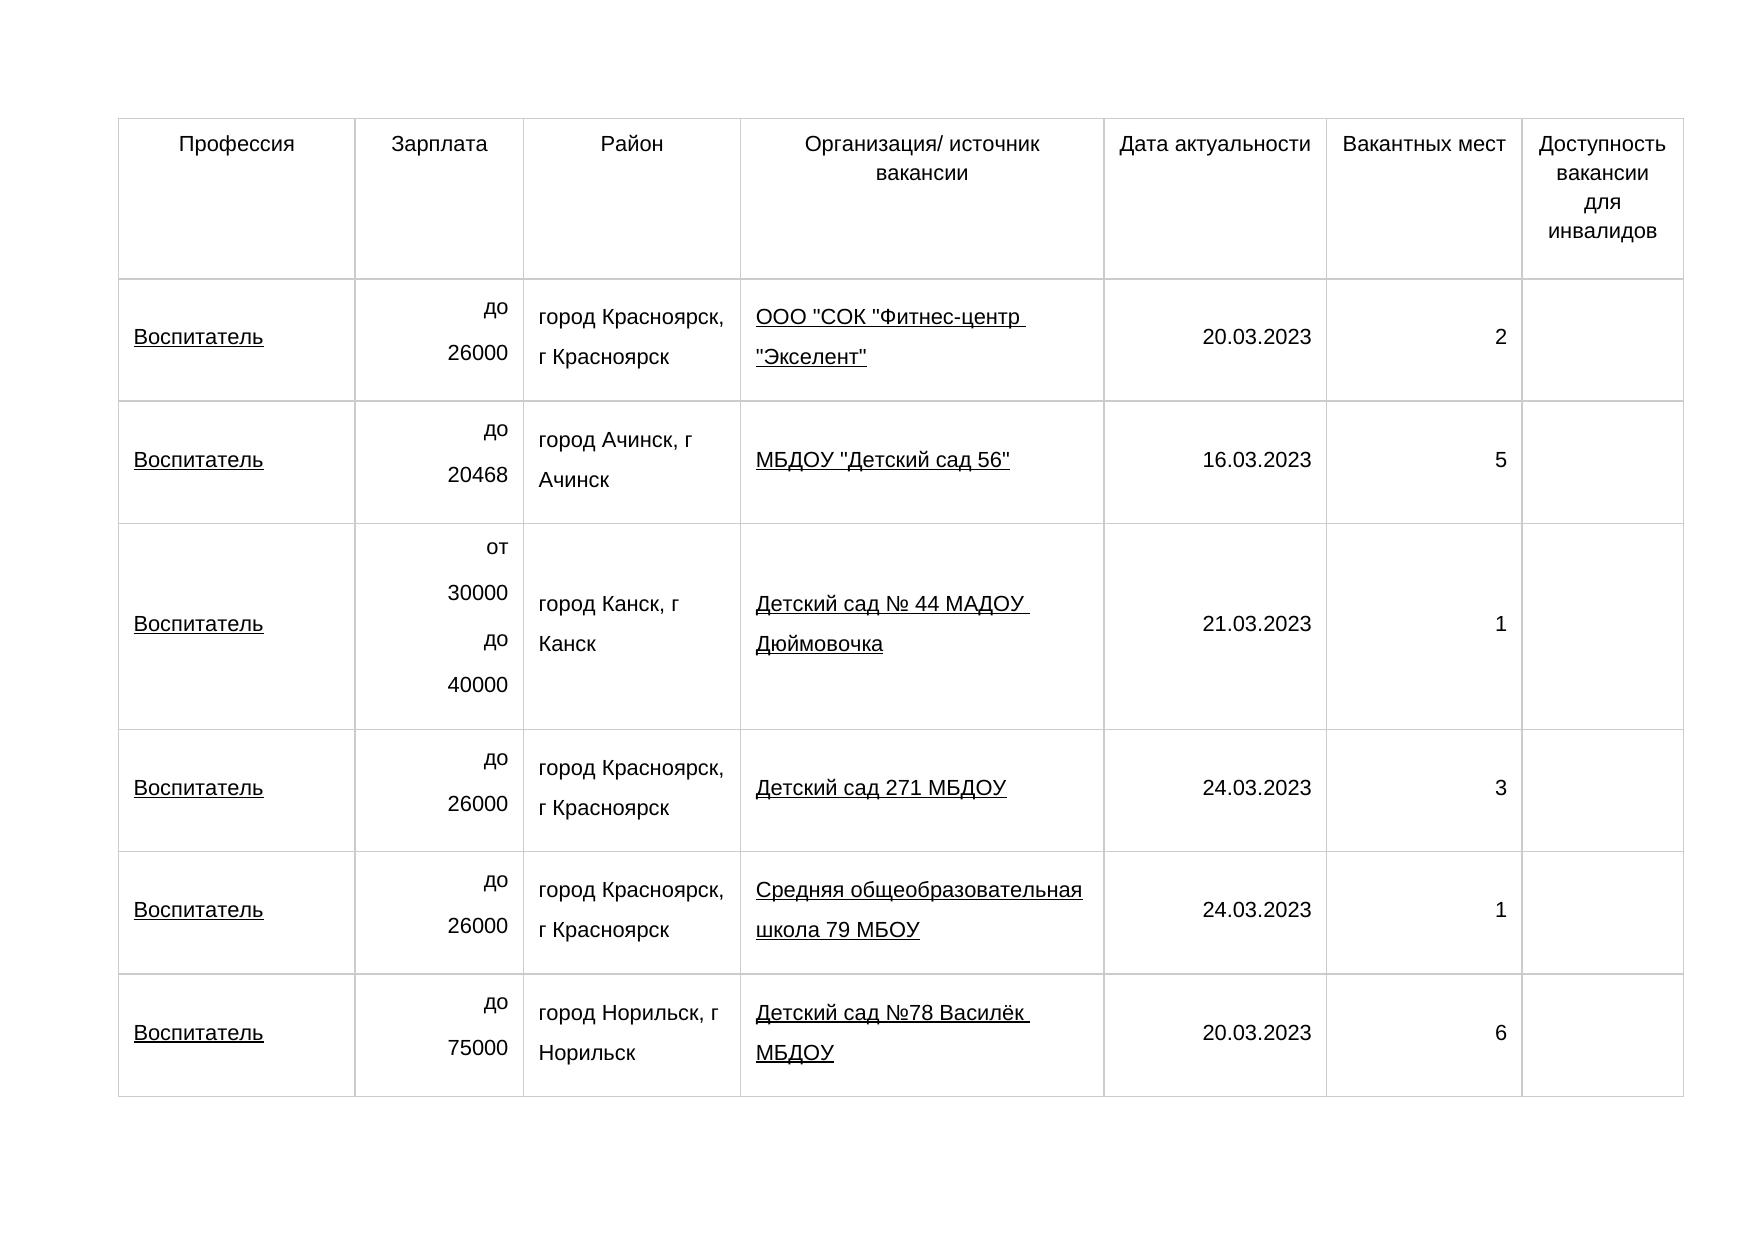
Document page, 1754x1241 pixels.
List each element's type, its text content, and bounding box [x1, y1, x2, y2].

table_cell до 26000 [356, 730, 523, 851]
table_header Зарплата [356, 119, 523, 278]
table_cell Детский сад №78 Василёк МБДОУ [741, 975, 1103, 1096]
table_cell Воспитатель [119, 975, 354, 1096]
table_cell 6 [1327, 975, 1521, 1096]
table_cell Детский сад № 44 МАДОУ Дюймовочка [741, 524, 1103, 728]
table_cell город Красноярск, г Красноярск [524, 730, 740, 851]
table_cell до 26000 [356, 852, 523, 973]
table_cell 2 [1327, 280, 1521, 400]
table_cell [1523, 730, 1683, 851]
table_cell город Канск, г Канск [524, 524, 740, 728]
table_cell МБДОУ "Детский сад 56" [741, 402, 1103, 523]
table_cell 1 [1327, 524, 1521, 728]
table_cell 20.03.2023 [1105, 975, 1326, 1096]
table_cell [1523, 852, 1683, 973]
table_header Организация/ источник вакансии [741, 119, 1103, 278]
table_cell Воспитатель [119, 852, 354, 973]
table_cell до 26000 [356, 280, 523, 400]
table_cell 3 [1327, 730, 1521, 851]
table_cell Средняя общеобразовательная школа 79 МБОУ [741, 852, 1103, 973]
table_header Доступность вакансии для инвалидов [1523, 119, 1683, 278]
table_cell город Красноярск, г Красноярск [524, 852, 740, 973]
table_cell [1523, 280, 1683, 400]
table_cell [1523, 975, 1683, 1096]
table_cell [1523, 524, 1683, 728]
table_cell 16.03.2023 [1105, 402, 1326, 523]
table_cell 5 [1327, 402, 1521, 523]
table_cell Воспитатель [119, 402, 354, 523]
table_cell Воспитатель [119, 524, 354, 728]
table_cell Воспитатель [119, 730, 354, 851]
table_cell город Норильск, г Норильск [524, 975, 740, 1096]
table_cell 21.03.2023 [1105, 524, 1326, 728]
table_header Дата актуальности [1105, 119, 1326, 278]
table_cell город Красноярск, г Красноярск [524, 280, 740, 400]
table_cell ООО "СОК "Фитнес-центр "Экселент" [741, 280, 1103, 400]
table_cell Детский сад 271 МБДОУ [741, 730, 1103, 851]
table_cell до 75000 [356, 975, 523, 1096]
table_header Вакантных мест [1327, 119, 1521, 278]
table_cell город Ачинск, г Ачинск [524, 402, 740, 523]
table_cell [1523, 402, 1683, 523]
table_header Район [524, 119, 740, 278]
table_cell 20.03.2023 [1105, 280, 1326, 400]
table_cell до 20468 [356, 402, 523, 523]
table_cell Воспитатель [119, 280, 354, 400]
table_cell 24.03.2023 [1105, 730, 1326, 851]
table_cell 1 [1327, 852, 1521, 973]
table_header Профессия [119, 119, 354, 278]
table_cell 24.03.2023 [1105, 852, 1326, 973]
table_cell от 30000 до 40000 [356, 524, 523, 728]
